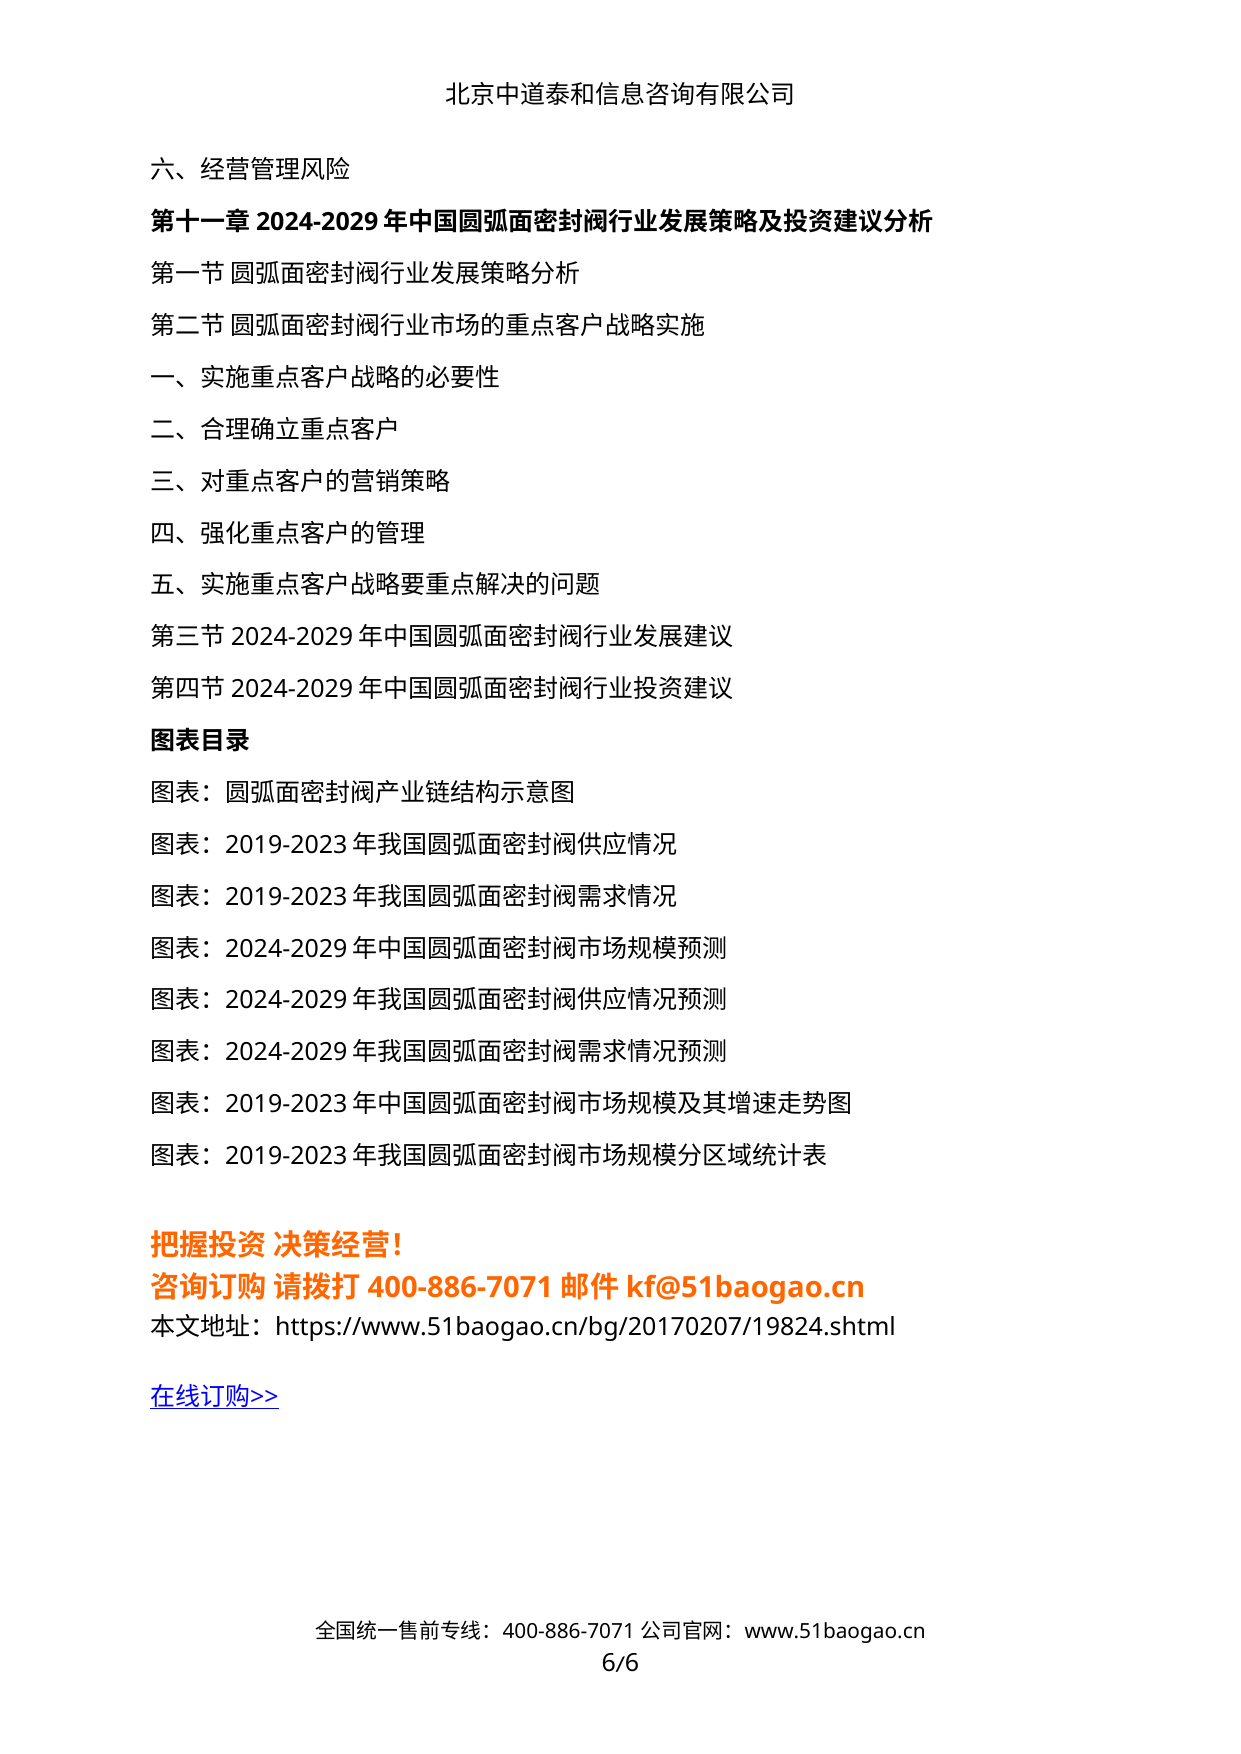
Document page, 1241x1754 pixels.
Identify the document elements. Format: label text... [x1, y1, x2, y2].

text 四、强化重点客户的管理 [150, 513, 1090, 549]
text 二、合理确立重点客户 [150, 409, 1090, 446]
text 第二节 圆弧面密封阀行业市场的重点客户战略实施 [150, 306, 1090, 342]
text 一、实施重点客户战略的必要性 [150, 357, 1090, 394]
text 图表：圆弧面密封阀产业链结构示意图 [150, 772, 1090, 809]
text 图表：2019-2023年我国圆弧面密封阀市场规模分区域统计表 [150, 1136, 1090, 1172]
text 图表：2024-2029年中国圆弧面密封阀市场规模预测 [150, 928, 1090, 964]
text 第十一章 2024-2029年中国圆弧面密封阀行业发展策略及投资建议分析 [150, 202, 1090, 238]
text 五、实施重点客户战略要重点解决的问题 [150, 565, 1090, 601]
text 把握投资 决策经营！咨询订购 请拨打 400-886-7071 邮件 kf@51baogao.cn本文地址：https://www.51baogao.cn/bg/20170207/19824.shtml [150, 1187, 1090, 1342]
text 图表：2024-2029年我国圆弧面密封阀需求情况预测 [150, 1032, 1090, 1068]
text 第三节 2024-2029年中国圆弧面密封阀行业发展建议 [150, 617, 1090, 653]
text 在线订购>> [150, 1342, 1090, 1413]
text 图表：2019-2023年中国圆弧面密封阀市场规模及其增速走势图 [150, 1084, 1090, 1120]
text 第一节 圆弧面密封阀行业发展策略分析 [150, 254, 1090, 290]
text 图表：2019-2023年我国圆弧面密封阀供应情况 [150, 824, 1090, 861]
text 图表：2024-2029年我国圆弧面密封阀供应情况预测 [150, 980, 1090, 1016]
text 第四节 2024-2029年中国圆弧面密封阀行业投资建议 [150, 669, 1090, 705]
text 图表：2019-2023年我国圆弧面密封阀需求情况 [150, 876, 1090, 912]
text 六、经营管理风险 [150, 150, 1090, 186]
text 图表目录 [150, 721, 1090, 757]
text 三、对重点客户的营销策略 [150, 461, 1090, 497]
